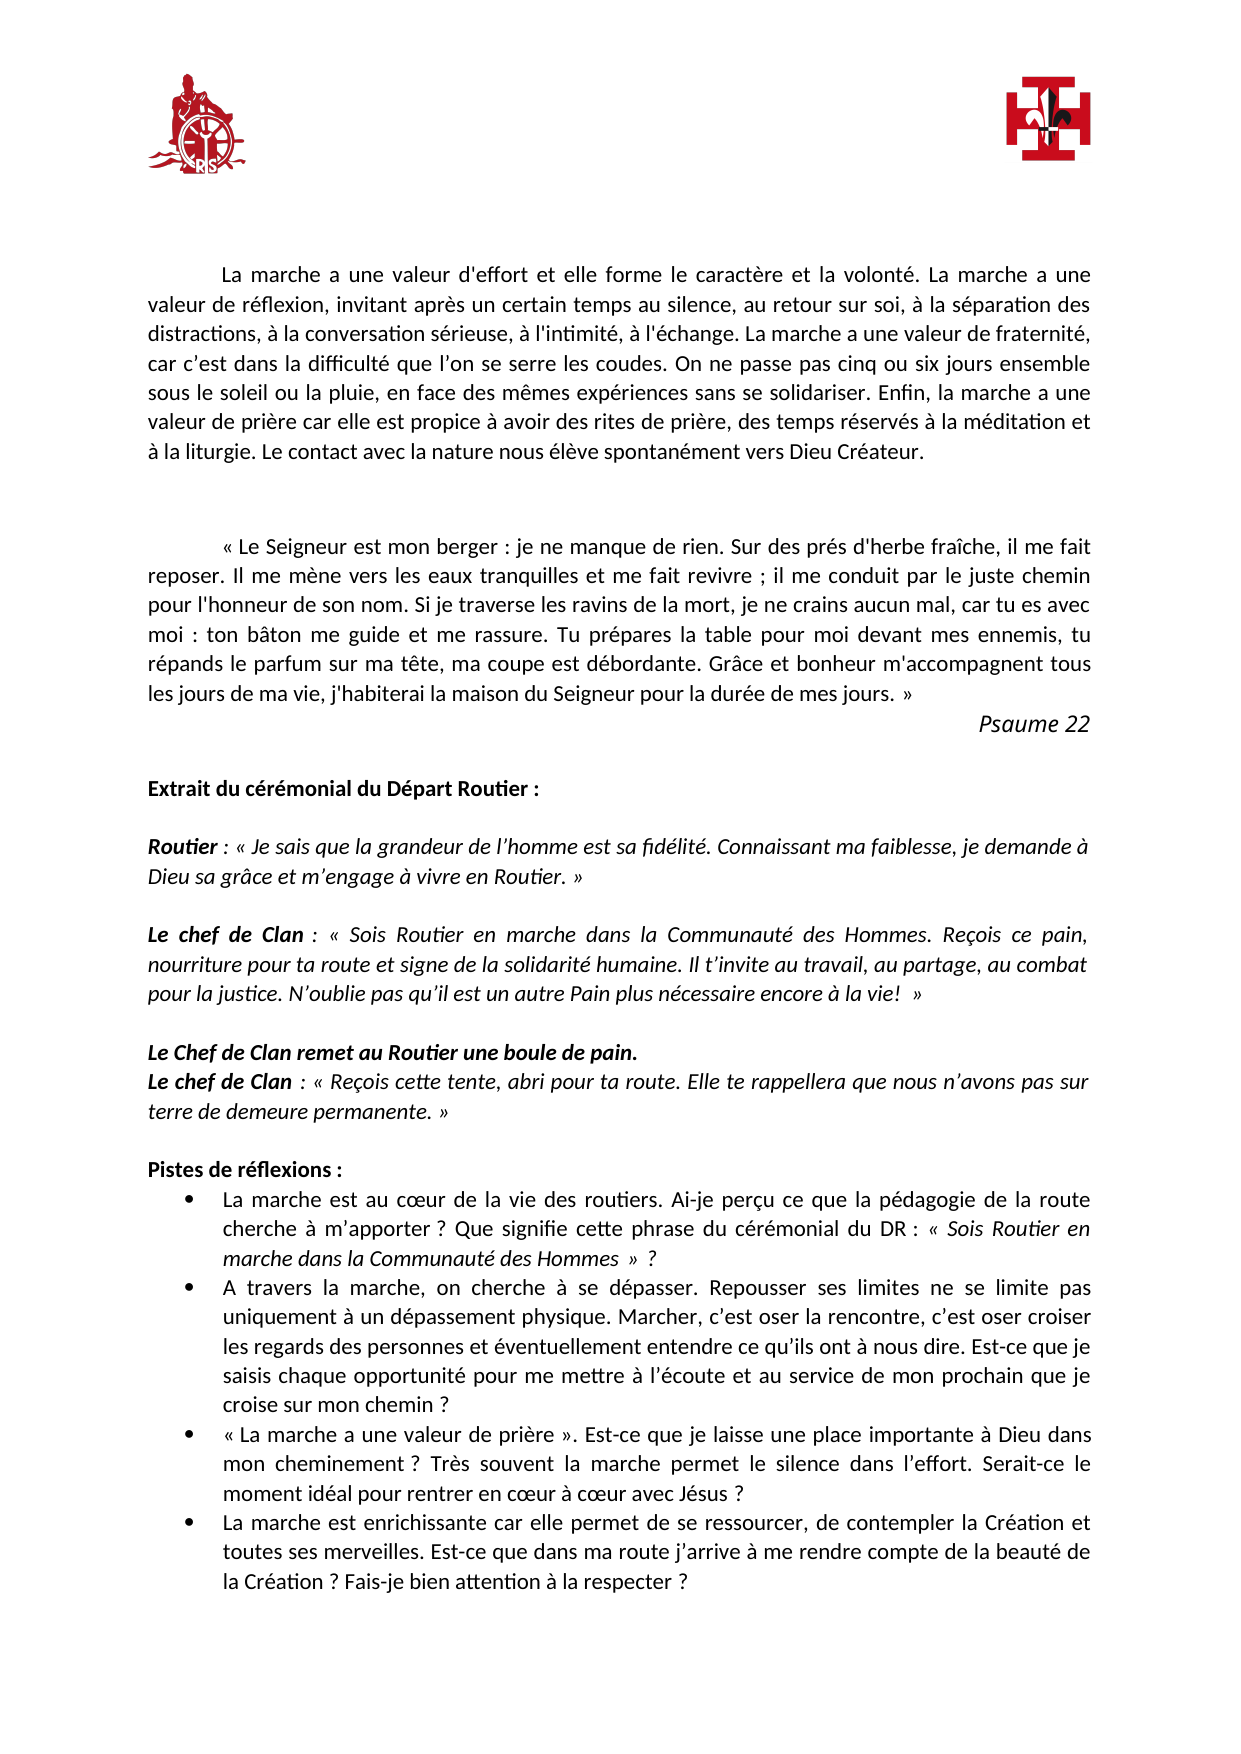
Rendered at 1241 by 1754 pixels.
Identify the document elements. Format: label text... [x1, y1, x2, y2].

list A travers la marche, on cherche à se dépasser. Repousser ses limites ne se limite pas uniquement à un dépassement physique. Marcher, c’est oser la rencontre, c’est oser croiser les regards des personnes et éventuellement entendre ce qu’ils ont à nous dire. Est-ce que je saisis chaque opportunité pour me mettre à l’écoute et au service de mon prochain que je croise sur mon chemin ? [185, 1273, 1093, 1418]
list La marche est enrichissante car elle permet de se ressourcer, de contempler la Création et toutes ses merveilles. Est-ce que dans ma route j’arrive à me rendre compte de la beauté de la Création ? Fais-je bien attention à la respecter ? [185, 1508, 1093, 1595]
list « La marche a une valeur de prière ». Est-ce que je laisse une place importante à Dieu dans mon cheminement ? Très souvent la marche permet le silence dans l’effort. Serait-ce le moment idéal pour rentrer en cœur à cœur avec Jésus ? [185, 1420, 1093, 1507]
picture [1004, 75, 1093, 163]
text Psaume 22 [148, 708, 1093, 739]
text Extrait du cérémonial du Départ Routier : [148, 774, 1093, 802]
text Le chef de Clan : « Reçois cette tente, abri pour ta route. Elle te rappellera que nous n’avons pas sur terre de demeure permanente. » [148, 1067, 1093, 1125]
text Le Chef de Clan remet au Routier une boule de pain. [148, 1038, 1093, 1066]
text La marche a une valeur d'effort et elle forme le caractère et la volonté. La marche a une valeur de réflexion, invitant après un certain temps au silence, au retour sur soi, à la séparation des distractions, à la conversation sérieuse, à l'intimité, à l'échange. La marche a une valeur de fraternité, car c’est dans la difficulté que l’on se serre les coudes. On ne passe pas cinq ou six jours ensemble sous le soleil ou la pluie, en face des mêmes expériences sans se solidariser. Enfin, la marche a une valeur de prière car elle est propice à avoir des rites de prière, des temps réservés à la méditation et à la liturgie. Le contact avec la nature nous élève spontanément vers Dieu Créateur. [148, 261, 1093, 465]
picture [147, 73, 247, 174]
list La marche est au cœur de la vie des routiers. Ai-je perçu ce que la pédagogie de la route cherche à m’apporter ? Que signifie cette phrase du cérémonial du DR : « Sois Routier en marche dans la Communauté des Hommes » ? [185, 1185, 1093, 1272]
text Pistes de réflexions : [148, 1156, 1093, 1183]
text « Le Seigneur est mon berger : je ne manque de rien. Sur des prés d'herbe fraîche, il me fait reposer. Il me mène vers les eaux tranquilles et me fait revivre ; il me conduit par le juste chemin pour l'honneur de son nom. Si je traverse les ravins de la mort, je ne crains aucun mal, car tu es avec moi : ton bâton me guide et me rassure. Tu prépares la table pour moi devant mes ennemis, tu répands le parfum sur ma tête, ma coupe est débordante. Grâce et bonheur m'accompagnent tous les jours de ma vie, j'habiterai la maison du Seigneur pour la durée de mes jours. » [148, 532, 1093, 707]
text Le chef de Clan : « Sois Routier en marche dans la Communauté des Hommes. Reçois ce pain, nourriture pour ta route et signe de la solidarité humaine. Il t’invite au travail, au partage, au combat pour la justice. N’oublie pas qu’il est un autre Pain plus nécessaire encore à la vie! » [148, 921, 1093, 1007]
text Routier : « Je sais que la grandeur de l’homme est sa fidélité. Connaissant ma faiblesse, je demande à Dieu sa grâce et m’engage à vivre en Routier. » [148, 832, 1093, 890]
